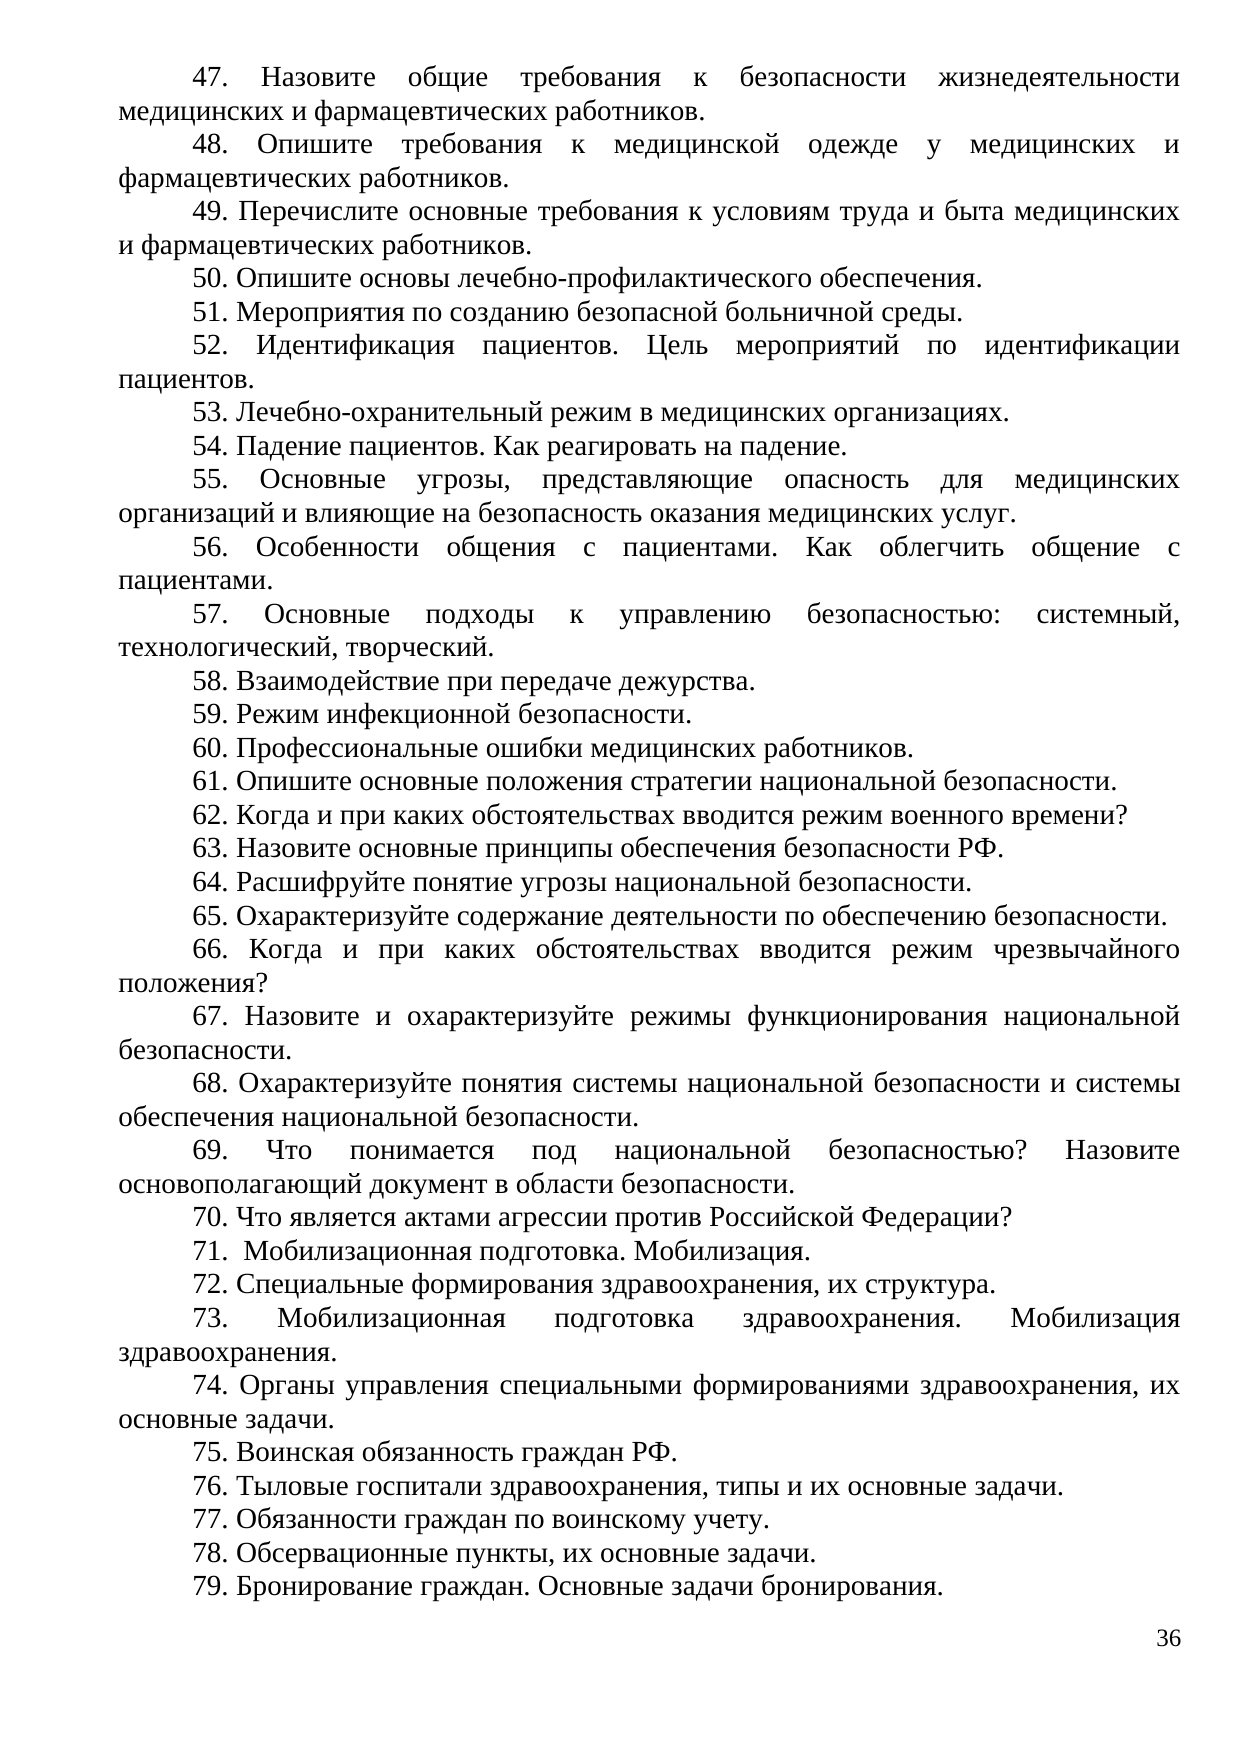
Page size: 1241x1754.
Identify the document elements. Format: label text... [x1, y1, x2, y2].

text 50. Опишите основы лечебно-профилактического обеспечения. [118, 260, 1181, 294]
text 63. Назовите основные принципы обеспечения безопасности РФ. [118, 831, 1181, 864]
text 62. Когда и при каких обстоятельствах вводится режим военного времени? [118, 797, 1181, 831]
text 79. Бронирование граждан. Основные задачи бронирования. [118, 1568, 1181, 1602]
text 57. Основные подходы к управлению безопасностью: системный, технологический, творческий. [118, 596, 1181, 663]
text 48. Опишите требования к медицинской одежде у медицинских и фармацевтических работников. [118, 126, 1181, 193]
text 74. Органы управления специальными формированиями здравоохранения, их основные задачи. [118, 1367, 1181, 1434]
text 72. Специальные формирования здравоохранения, их структура. [118, 1267, 1181, 1300]
text 77. Обязанности граждан по воинскому учету. [118, 1501, 1181, 1535]
text 49. Перечислите основные требования к условиям труда и быта медицинских и фармацевтических работников. [118, 193, 1181, 260]
text 60. Профессиональные ошибки медицинских работников. [118, 730, 1181, 763]
text 76. Тыловые госпитали здравоохранения, типы и их основные задачи. [118, 1468, 1181, 1501]
text 73. Мобилизационная подготовка здравоохранения. Мобилизация здравоохранения. [118, 1300, 1181, 1367]
text 67. Назовите и охарактеризуйте режимы функционирования национальной безопасности. [118, 998, 1181, 1065]
text 78. Обсервационные пункты, их основные задачи. [118, 1535, 1181, 1568]
text 75. Воинская обязанность граждан РФ. [118, 1434, 1181, 1468]
text 61. Опишите основные положения стратегии национальной безопасности. [118, 763, 1181, 797]
text 52. Идентификация пациентов. Цель мероприятий по идентификации пациентов. [118, 327, 1181, 394]
text 66. Когда и при каких обстоятельствах вводится режим чрезвычайного положения? [118, 931, 1181, 998]
text 54. Падение пациентов. Как реагировать на падение. [118, 428, 1181, 462]
text 58. Взаимодействие при передаче дежурства. [118, 663, 1181, 696]
text 71. Мобилизационная подготовка. Мобилизация. [118, 1233, 1181, 1267]
text 47. Назовите общие требования к безопасности жизнедеятельности медицинских и фармацевтических работников. [118, 59, 1181, 126]
text 56. Особенности общения с пациентами. Как облегчить общение с пациентами. [118, 529, 1181, 596]
text 64. Расшифруйте понятие угрозы национальной безопасности. [118, 864, 1181, 898]
text 55. Основные угрозы, представляющие опасность для медицинских организаций и влияющие на безопасность оказания медицинских услуг. [118, 462, 1181, 529]
text 65. Охарактеризуйте содержание деятельности по обеспечению безопасности. [118, 898, 1181, 931]
text 70. Что является актами агрессии против Российской Федерации? [118, 1199, 1181, 1233]
text 59. Режим инфекционной безопасности. [118, 696, 1181, 730]
text 51. Мероприятия по созданию безопасной больничной среды. [118, 294, 1181, 327]
text 69. Что понимается под национальной безопасностью? Назовите основополагающий документ в области безопасности. [118, 1132, 1181, 1199]
text 68. Охарактеризуйте понятия системы национальной безопасности и системы обеспечения национальной безопасности. [118, 1065, 1181, 1132]
text 53. Лечебно-охранительный режим в медицинских организациях. [118, 394, 1181, 428]
